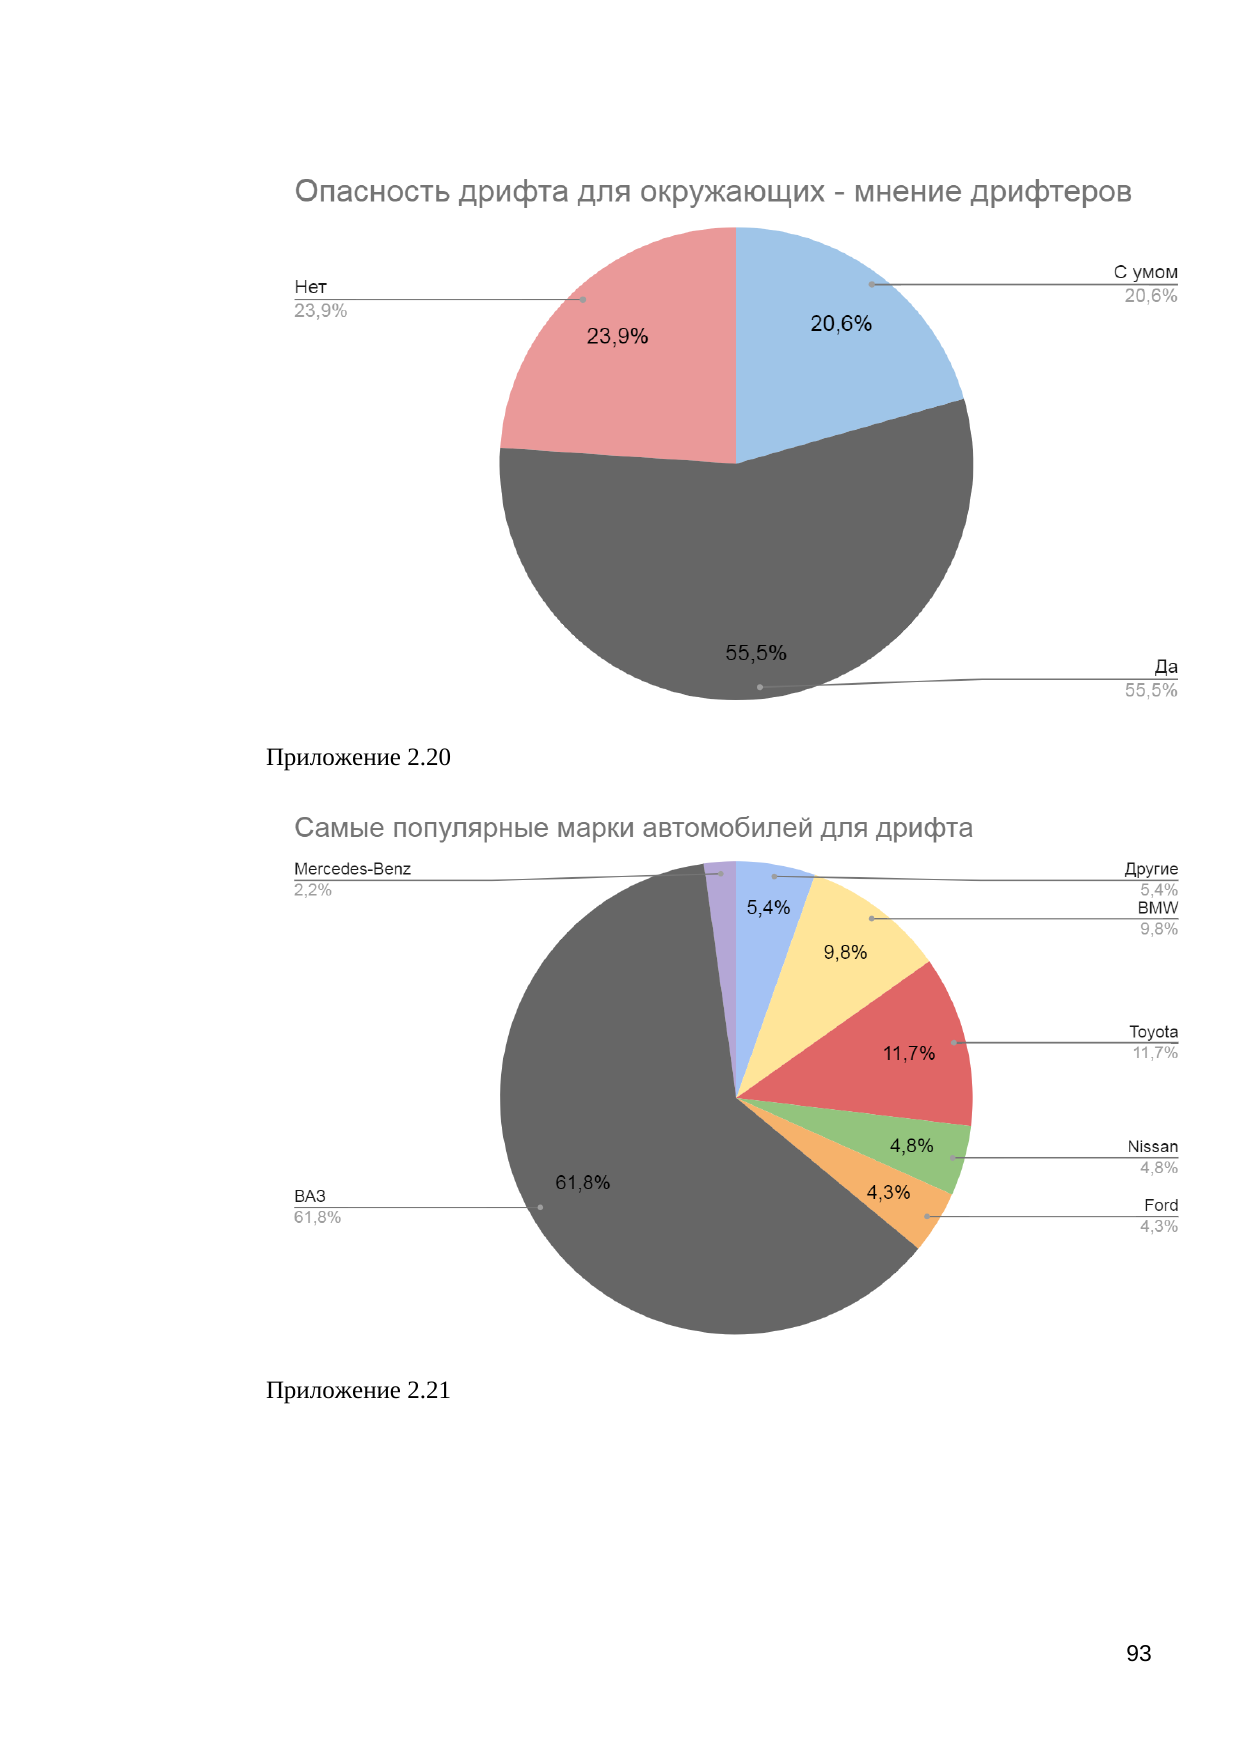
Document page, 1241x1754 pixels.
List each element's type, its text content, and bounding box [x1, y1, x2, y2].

picture [265, 147, 1207, 729]
text Приложение 2.20 [177, 742, 1152, 771]
text Приложение 2.21 [177, 1375, 1152, 1404]
picture [265, 785, 1207, 1363]
